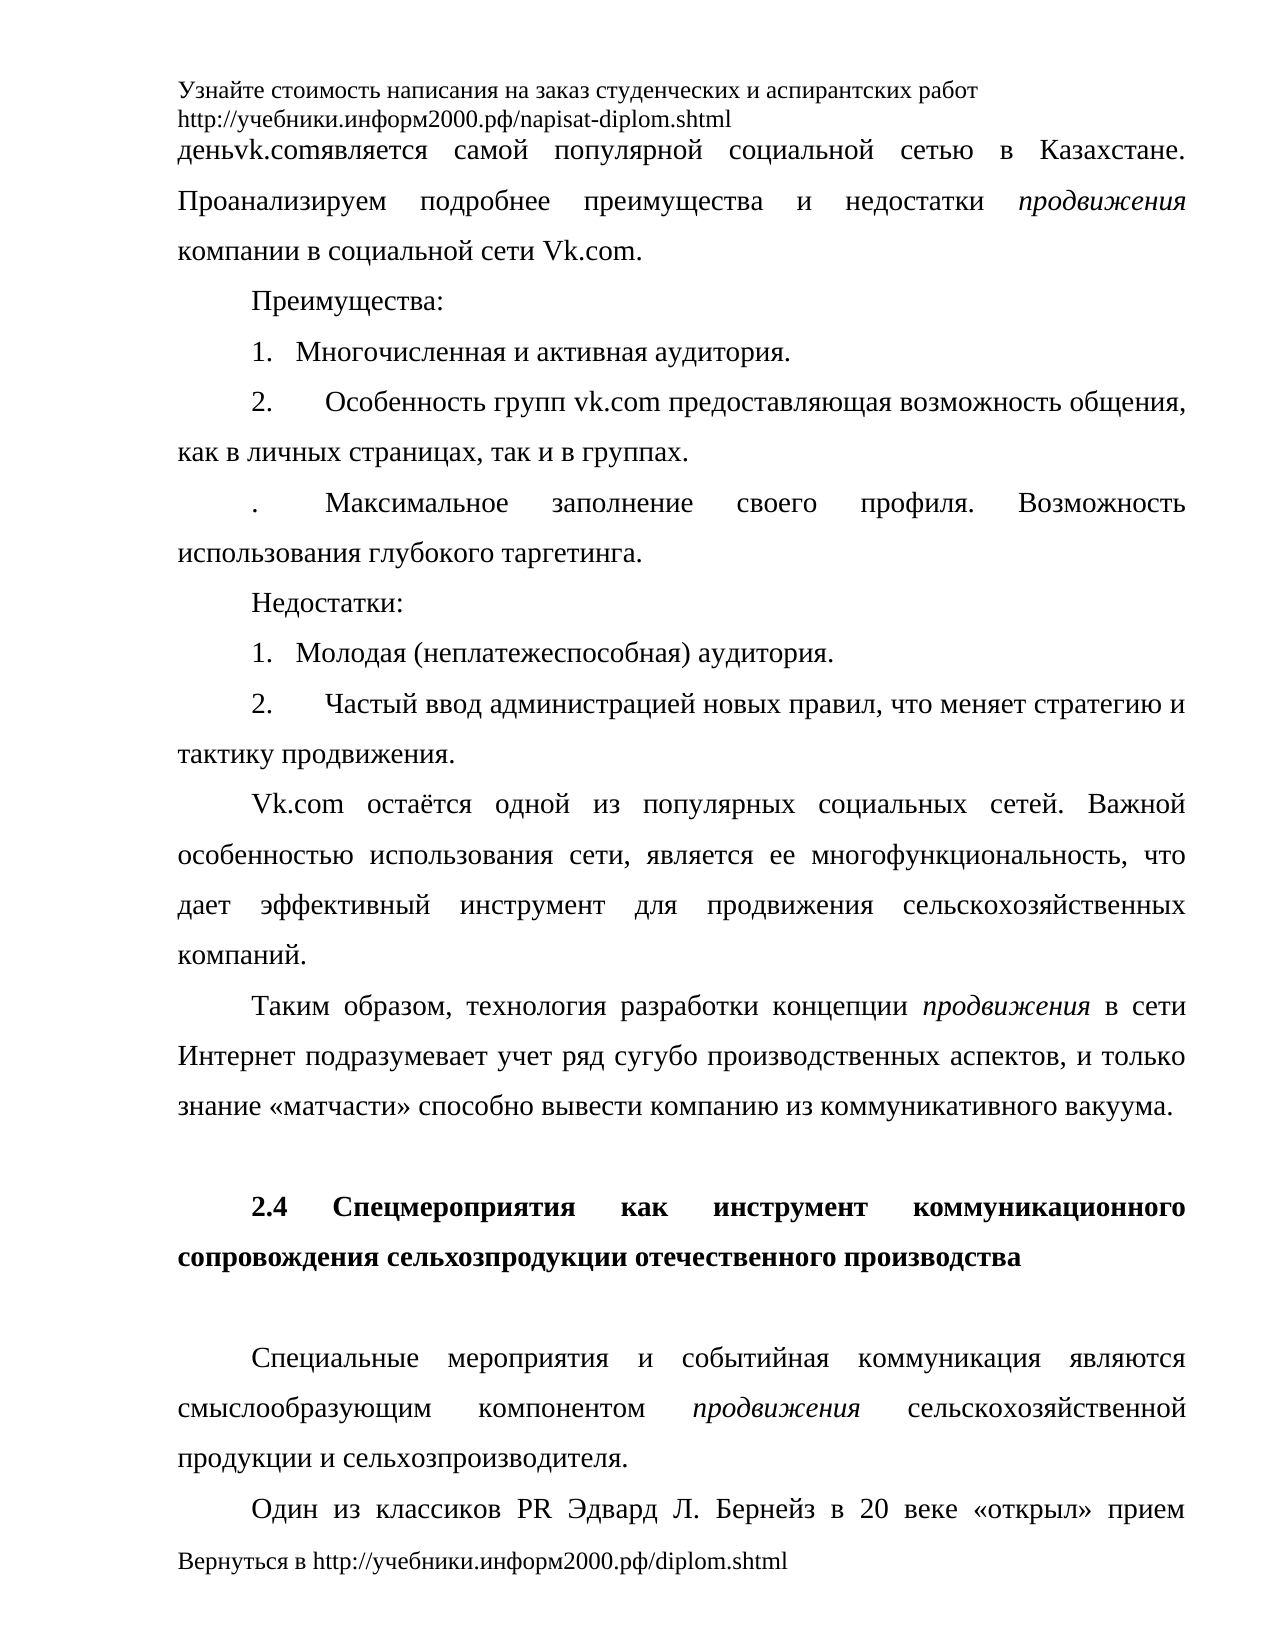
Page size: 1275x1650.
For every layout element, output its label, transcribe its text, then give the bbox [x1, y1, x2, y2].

text 2.4 Спецмероприятия как инструмент коммуникационного сопровождения сельхозпродукции отечественного производства [177, 1189, 1186, 1273]
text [177, 1491, 1186, 1524]
text . Максимальное заполнение своего профиля. Возможность использования глубокого таргетинга. [177, 485, 1186, 568]
text Преимущества: [177, 283, 1186, 317]
text Vk.com остаётся одной из популярных социальных сетей. Важной особенностью использования сети, является ее многофункциональность, что дает эффективный инструмент для продвижения сельскохозяйственных компаний. [177, 787, 1186, 971]
text Специальные мероприятия и событийная коммуникация являются смыслообразующим компонентом продвижения сельскохозяйственной продукции и сельхозпроизводителя. [177, 1340, 1186, 1474]
text 1. Многочисленная и активная аудитория. [177, 334, 1186, 367]
text Недостатки: [177, 585, 1186, 619]
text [177, 132, 1186, 267]
text 2. Особенность групп vk.com предоставляющая возможность общения, как в личных страницах, так и в группах. [177, 384, 1186, 468]
text Таким образом, технология разработки концепции продвижения в сети Интернет подразумевает учет ряд сугубо производственных аспектов, и только знание «матчасти» способно вывести компанию из коммуникативного вакуума. [177, 988, 1186, 1122]
text 2. Частый ввод администрацией новых правил, что меняет стратегию и тактику продвижения. [177, 686, 1186, 770]
text 1. Молодая (неплатежеспособная) аудитория. [177, 636, 1186, 669]
